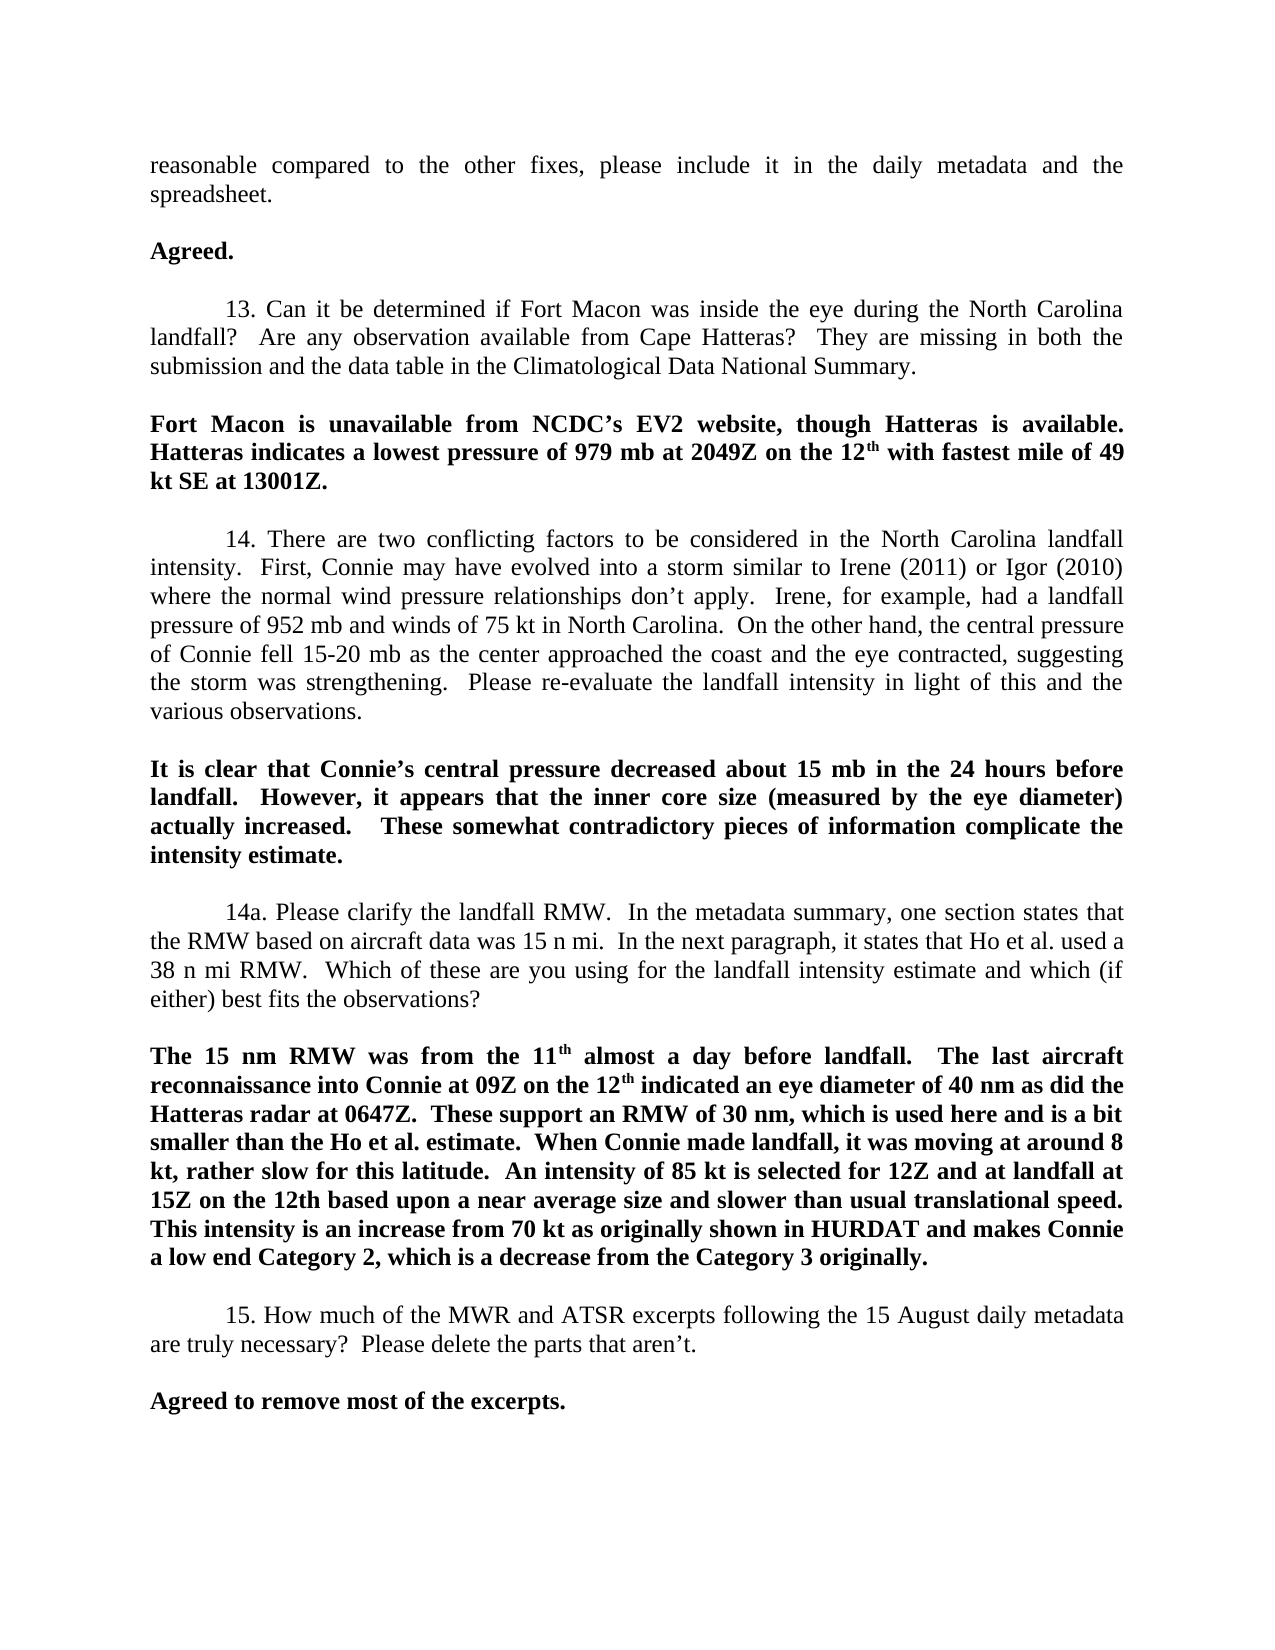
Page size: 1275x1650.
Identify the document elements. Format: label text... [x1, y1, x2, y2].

text Agreed. [150, 236, 1125, 265]
text Fort Macon is unavailable from NCDC’s EV2 website, though Hatteras is available. Hatteras indicates a lowest pressure of 979 mb at 2049Z on the 12th with fastest mile of 49 kt SE at 13001Z. [150, 409, 1125, 495]
text It is clear that Connie’s central pressure decreased about 15 mb in the 24 hours before landfall. However, it appears that the inner core size (measured by the eye diameter) actually increased. These somewhat contradictory pieces of information complicate the intensity estimate. [150, 754, 1125, 869]
text The 15 nm RMW was from the 11th almost a day before landfall. The last aircraft reconnaissance into Connie at 09Z on the 12th indicated an eye diameter of 40 nm as did the Hatteras radar at 0647Z. These support an RMW of 30 nm, which is used here and is a bit smaller than the Ho et al. estimate. When Connie made landfall, it was moving at around 8 kt, rather slow for this latitude. An intensity of 85 kt is selected for 12Z and at landfall at 15Z on the 12th based upon a near average size and slower than usual translational speed. This intensity is an increase from 70 kt as originally shown in HURDAT and makes Connie a low end Category 2, which is a decrease from the Category 3 originally. [150, 1041, 1125, 1271]
text 13. Can it be determined if Fort Macon was inside the eye during the North Carolina landfall? Are any observation available from Cape Hatteras? They are missing in both the submission and the data table in the Climatological Data National Summary. [150, 294, 1125, 380]
text 15. How much of the MWR and ATSR excerpts following the 15 August daily metadata are truly necessary? Please delete the parts that aren’t. [150, 1300, 1125, 1357]
text 14a. Please clarify the landfall RMW. In the metadata summary, one section states that the RMW based on aircraft data was 15 n mi. In the next paragraph, it states that Ho et al. used a 38 n mi RMW. Which of these are you using for the landfall intensity estimate and which (if either) best fits the observations? [150, 897, 1125, 1012]
text 14. There are two conflicting factors to be considered in the North Carolina landfall intensity. First, Connie may have evolved into a storm similar to Irene (2011) or Igor (2010) where the normal wind pressure relationships don’t apply. Irene, for example, had a landfall pressure of 952 mb and winds of 75 kt in North Carolina. On the other hand, the central pressure of Connie fell 15-20 mb as the center approached the coast and the eye contracted, suggesting the storm was strengthening. Please re-evaluate the landfall intensity in light of this and the various observations. [150, 524, 1125, 725]
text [150, 150, 1125, 207]
text Agreed to remove most of the excerpts. [150, 1386, 1125, 1415]
